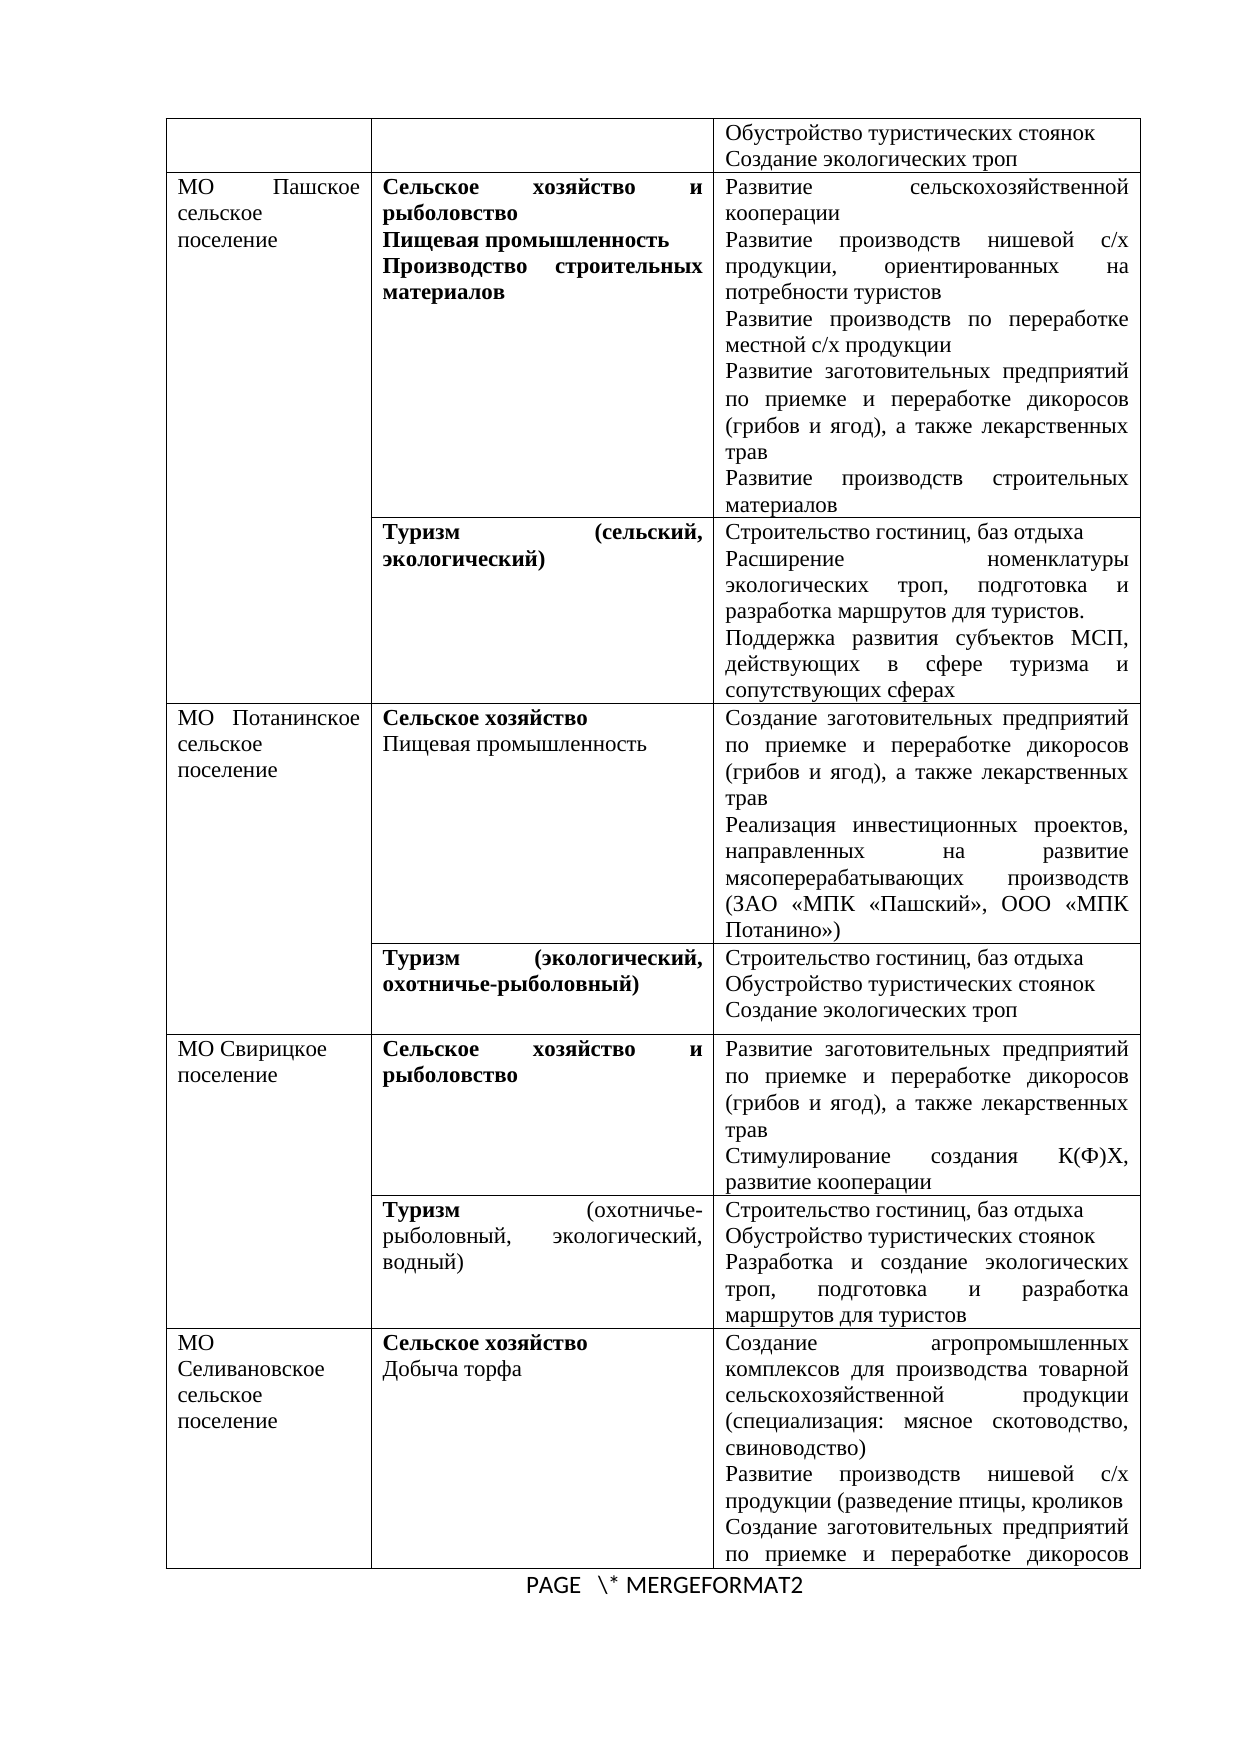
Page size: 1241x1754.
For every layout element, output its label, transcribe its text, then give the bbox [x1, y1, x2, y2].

table_cell Сельское хозяйство и рыболовство [372, 1035, 713, 1195]
table_cell Развитие заготовительных предприятий по приемке и переработке дикоросов (грибов и ягод), а также лекарственных трав Стимулирование создания К(Ф)Х, развитие кооперации [714, 1035, 1140, 1195]
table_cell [167, 1329, 371, 1567]
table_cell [372, 119, 713, 172]
table_cell Строительство гостиниц, баз отдыха Обустройство туристических стоянок Разработка и создание экологических троп, подготовка и разработка маршрутов для туристов [714, 1196, 1140, 1327]
table_cell МО Потанинское сельское поселение [167, 704, 371, 1034]
table_cell МО Пашское сельское поселение [167, 173, 371, 703]
table_cell Сельское хозяйство и рыболовство Пищевая промышленность Производство строительных материалов [372, 173, 713, 517]
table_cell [714, 1329, 1140, 1567]
table_cell Развитие сельскохозяйственной кооперации Развитие производств нишевой с/х продукции, ориентированных на потребности туристов Развитие производств по переработке местной с/х продукции Развитие заготовительных предприятий по приемке и переработке дикоросов (грибов и ягод), а также лекарственных трав Развитие производств строительных материалов [714, 173, 1140, 517]
table_cell Туризм (экологический, охотничье-рыболовный) [372, 944, 713, 1034]
table_cell Создание заготовительных предприятий по приемке и переработке дикоросов (грибов и ягод), а также лекарственных трав Реализация инвестиционных проектов, направленных на развитие мясоперерабатывающих производств (ЗАО «МПК «Пашский», ООО «МПК Потанино») [714, 704, 1140, 943]
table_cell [167, 119, 371, 172]
table_cell Строительство гостиниц, баз отдыха Расширение номенклатуры экологических троп, подготовка и разработка маршрутов для туристов. Поддержка развития субъектов МСП, действующих в сфере туризма и сопутствующих сферах [714, 518, 1140, 703]
table_cell МО Свирицкое поселение [167, 1035, 371, 1327]
table_cell Сельское хозяйство Пищевая промышленность [372, 704, 713, 943]
table_cell Строительство гостиниц, баз отдыха Обустройство туристических стоянок Создание экологических троп [714, 944, 1140, 1034]
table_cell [372, 1329, 713, 1567]
table_cell Туризм (сельский, экологический) [372, 518, 713, 703]
table_cell Туризм (охотничье-рыболовный, экологический, водный) [372, 1196, 713, 1327]
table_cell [714, 119, 1140, 172]
